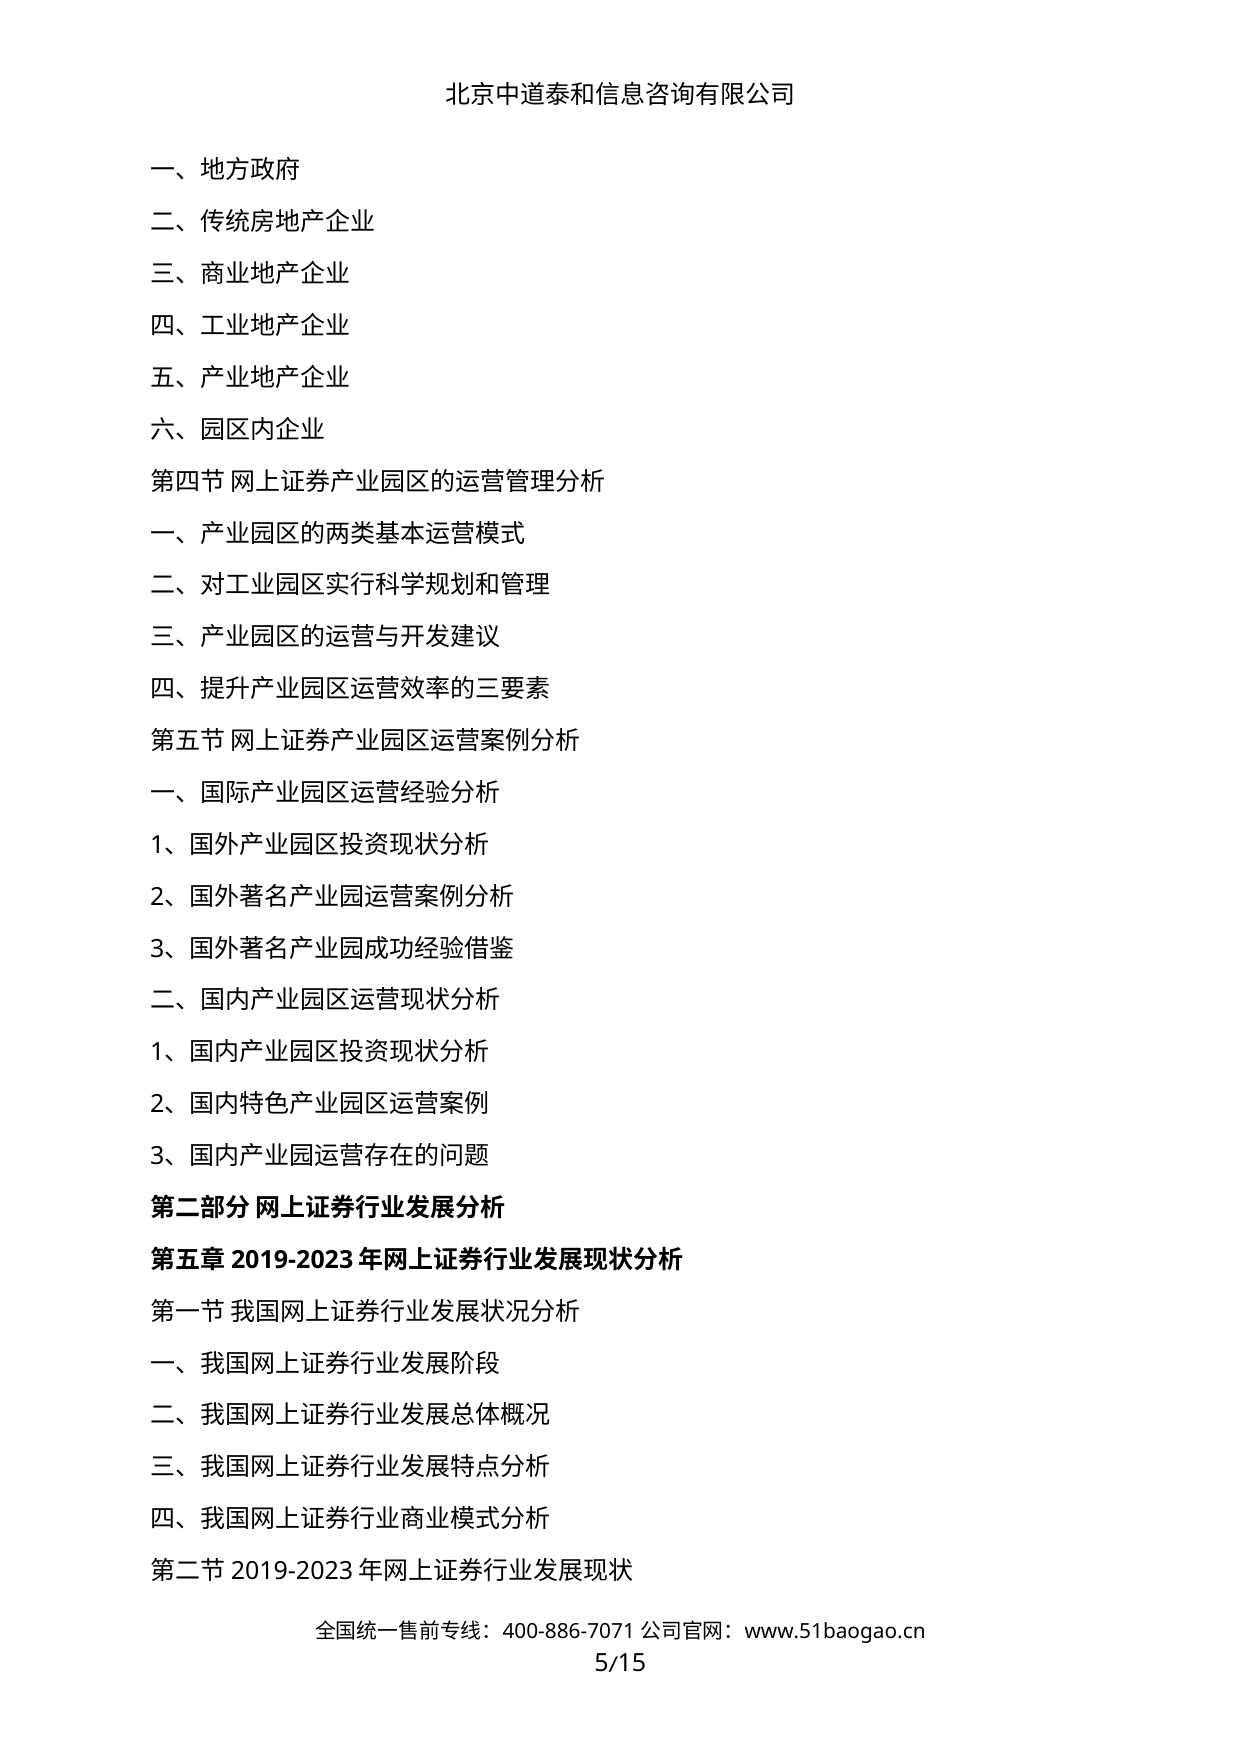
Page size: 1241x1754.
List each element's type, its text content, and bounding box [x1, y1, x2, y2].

text 一、国际产业园区运营经验分析 [150, 772, 1090, 809]
text 第二节 2019-2023年网上证券行业发展现状 [150, 1551, 1090, 1587]
text 2、国内特色产业园区运营案例 [150, 1084, 1090, 1120]
text 2、国外著名产业园运营案例分析 [150, 876, 1090, 912]
text 一、地方政府 [150, 150, 1090, 186]
text 1、国内产业园区投资现状分析 [150, 1032, 1090, 1068]
text 三、我国网上证券行业发展特点分析 [150, 1447, 1090, 1483]
text 第二部分 网上证券行业发展分析 [150, 1187, 1090, 1224]
text 四、提升产业园区运营效率的三要素 [150, 669, 1090, 705]
text 二、我国网上证券行业发展总体概况 [150, 1395, 1090, 1431]
text 二、传统房地产企业 [150, 202, 1090, 238]
text 3、国内产业园运营存在的问题 [150, 1136, 1090, 1172]
text 二、国内产业园区运营现状分析 [150, 980, 1090, 1016]
text 第五节 网上证券产业园区运营案例分析 [150, 721, 1090, 757]
text 三、产业园区的运营与开发建议 [150, 617, 1090, 653]
text 3、国外著名产业园成功经验借鉴 [150, 928, 1090, 964]
text 二、对工业园区实行科学规划和管理 [150, 565, 1090, 601]
text 一、我国网上证券行业发展阶段 [150, 1343, 1090, 1379]
text 一、产业园区的两类基本运营模式 [150, 513, 1090, 549]
text 第五章 2019-2023年网上证券行业发展现状分析 [150, 1239, 1090, 1276]
text 三、商业地产企业 [150, 254, 1090, 290]
text 四、我国网上证券行业商业模式分析 [150, 1499, 1090, 1535]
text 1、国外产业园区投资现状分析 [150, 824, 1090, 861]
text 第四节 网上证券产业园区的运营管理分析 [150, 461, 1090, 497]
text 五、产业地产企业 [150, 357, 1090, 394]
text 四、工业地产企业 [150, 306, 1090, 342]
text 第一节 我国网上证券行业发展状况分析 [150, 1291, 1090, 1327]
text 六、园区内企业 [150, 409, 1090, 446]
